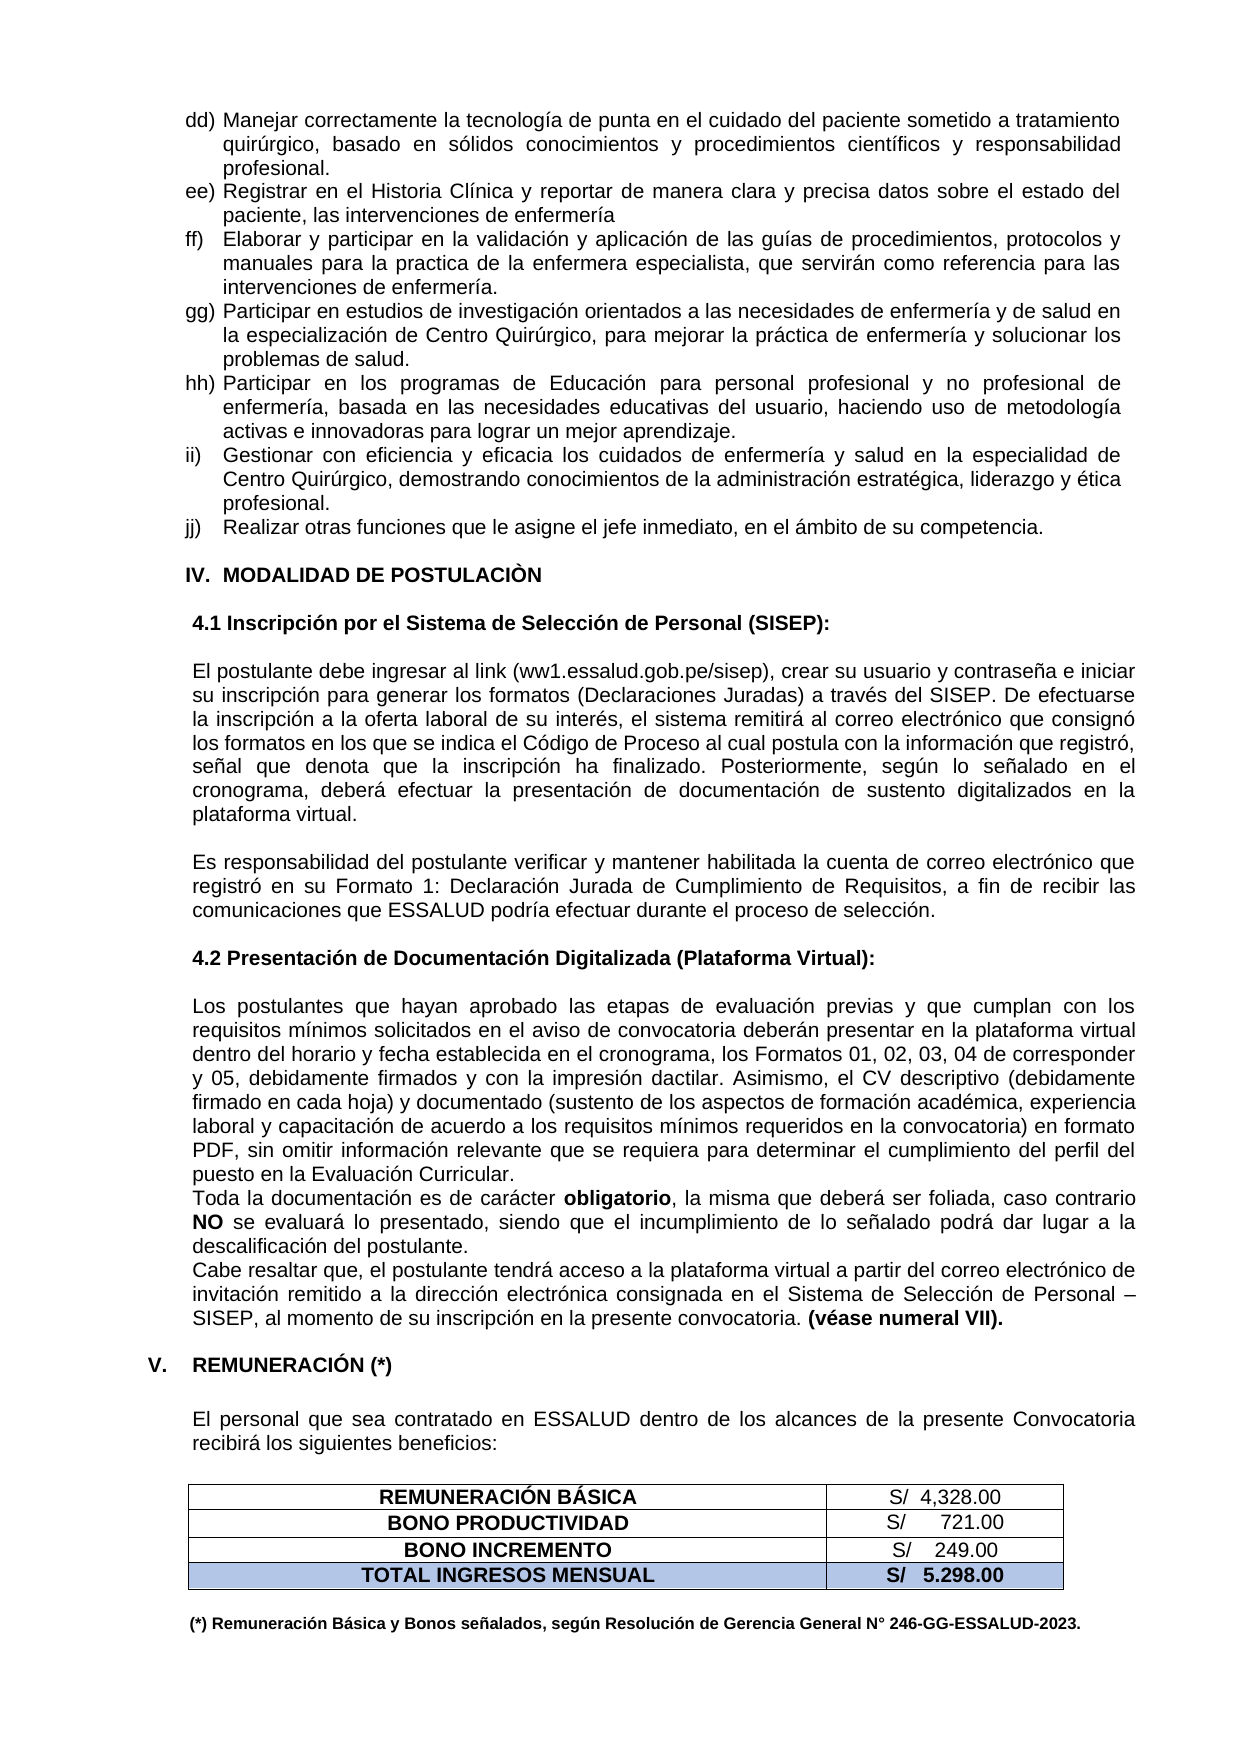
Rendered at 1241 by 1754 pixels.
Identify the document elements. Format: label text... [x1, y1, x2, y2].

text 4.1 Inscripción por el Sistema de Selección de Personal (SISEP): [192, 611, 1137, 634]
list Participar en los programas de Educación para personal profesional y no profesional de enfermería, basada en las necesidades educativas del usuario, haciendo uso de metodología activas e innovadoras para lograr un mejor aprendizaje. [185, 371, 1122, 443]
text Cabe resaltar que, el postulante tendrá acceso a la plataforma virtual a partir del correo electrónico de invitación remitido a la dirección electrónica consignada en el Sistema de Selección de Personal – SISEP, al momento de su inscripción en la presente convocatoria. (véase numeral VII). [192, 1257, 1137, 1329]
table_cell BONO PRODUCTIVIDAD [189, 1510, 826, 1537]
table_cell S/ 5.298.00 [827, 1563, 1063, 1588]
list Registrar en el Historia Clínica y reportar de manera clara y precisa datos sobre el estado del paciente, las intervenciones de enfermería [185, 179, 1122, 227]
text Los postulantes que hayan aprobado las etapas de evaluación previas y que cumplan con los requisitos mínimos solicitados en el aviso de convocatoria deberán presentar en la plataforma virtual dentro del horario y fecha establecida en el cronograma, los Formatos 01, 02, 03, 04 de corresponder y 05, debidamente firmados y con la impresión dactilar. Asimismo, el CV descriptivo (debidamente firmado en cada hoja) y documentado (sustento de los aspectos de formación académica, experiencia laboral y capacitación de acuerdo a los requisitos mínimos requeridos en la convocatoria) en formato PDF, sin omitir información relevante que se requiera para determinar el cumplimiento del perfil del puesto en la Evaluación Curricular. [192, 994, 1137, 1186]
list Realizar otras funciones que le asigne el jefe inmediato, en el ámbito de su competencia. [185, 515, 1122, 539]
table_cell S/ 249.00 [827, 1538, 1063, 1562]
text 4.2 Presentación de Documentación Digitalizada (Plataforma Virtual): [192, 946, 1137, 970]
table_cell TOTAL INGRESOS MENSUAL [189, 1563, 826, 1588]
list Manejar correctamente la tecnología de punta en el cuidado del paciente sometido a tratamiento quirúrgico, basado en sólidos conocimientos y procedimientos científicos y responsabilidad profesional. [185, 107, 1122, 179]
text El personal que sea contratado en ESSALUD dentro de los alcances de la presente Convocatoria recibirá los siguientes beneficios: [192, 1406, 1137, 1454]
text (*) Remuneración Básica y Bonos señalados, según Resolución de Gerencia General N° 246-GG-ESSALUD-2023. [148, 1613, 1181, 1633]
text Es responsabilidad del postulante verificar y mantener habilitada la cuenta de correo electrónico que registró en su Formato 1: Declaración Jurada de Cumplimiento de Requisitos, a fin de recibir las comunicaciones que ESSALUD podría efectuar durante el proceso de selección. [192, 850, 1137, 922]
list Participar en estudios de investigación orientados a las necesidades de enfermería y de salud en la especialización de Centro Quirúrgico, para mejorar la práctica de enfermería y solucionar los problemas de salud. [185, 299, 1122, 371]
text El postulante debe ingresar al link (ww1.essalud.gob.pe/sisep), crear su usuario y contraseña e iniciar su inscripción para generar los formatos (Declaraciones Juradas) a través del SISEP. De efectuarse la inscripción a la oferta laboral de su interés, el sistema remitirá al correo electrónico que consignó los formatos en los que se indica el Código de Proceso al cual postula con la información que registró, señal que denota que la inscripción ha finalizado. Posteriormente, según lo señalado en el cronograma, deberá efectuar la presentación de documentación de sustento digitalizados en la plataforma virtual. [192, 658, 1137, 826]
table_cell BONO INCREMENTO [189, 1538, 826, 1562]
list REMUNERACIÓN (*) [148, 1353, 1137, 1377]
list Gestionar con eficiencia y eficacia los cuidados de enfermería y salud en la especialidad de Centro Quirúrgico, demostrando conocimientos de la administración estratégica, liderazgo y ética profesional. [185, 443, 1122, 515]
table_header REMUNERACIÓN BÁSICA [189, 1485, 826, 1508]
list Elaborar y participar en la validación y aplicación de las guías de procedimientos, protocolos y manuales para la practica de la enfermera especialista, que servirán como referencia para las intervenciones de enfermería. [185, 227, 1122, 299]
text Toda la documentación es de carácter obligatorio, la misma que deberá ser foliada, caso contrario NO se evaluará lo presentado, siendo que el incumplimiento de lo señalado podrá dar lugar a la descalificación del postulante. [192, 1186, 1137, 1257]
list MODALIDAD DE POSTULACIÒN [185, 563, 1137, 587]
table_header S/ 4,328.00 [827, 1485, 1063, 1508]
table_cell S/ 721.00 [827, 1510, 1063, 1537]
